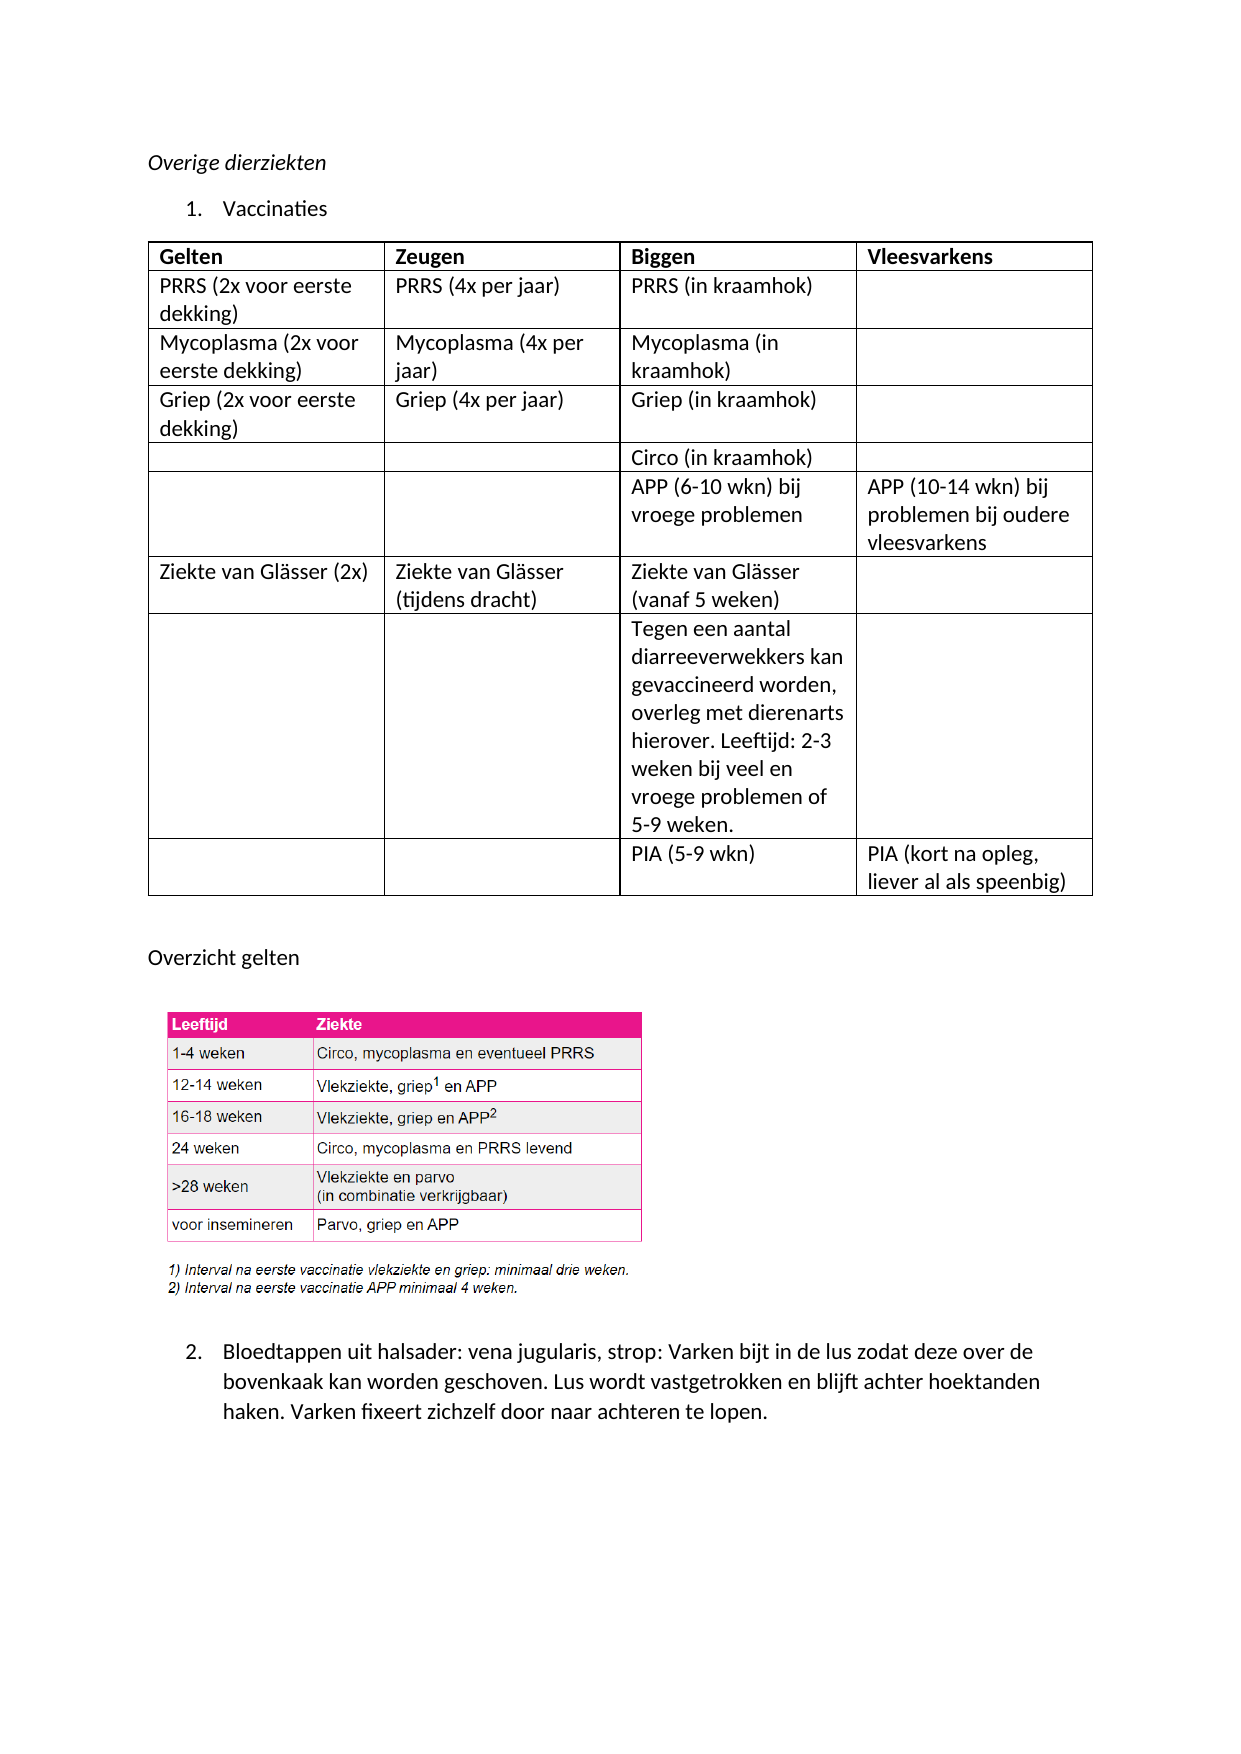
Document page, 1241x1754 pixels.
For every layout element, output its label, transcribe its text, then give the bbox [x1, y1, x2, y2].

table_cell APP (6-10 wkn) bij vroege problemen [621, 472, 856, 556]
table_cell Griep (4x per jaar) [385, 386, 619, 442]
table_cell [385, 839, 619, 895]
table_cell [385, 472, 619, 556]
table_cell PRRS (in kraamhok) [621, 271, 856, 327]
table_cell PIA (kort na opleg, liever al als speenbig) [857, 839, 1092, 895]
table_header Vleesvarkens [857, 243, 1092, 270]
table_cell [857, 443, 1092, 471]
table_cell Griep (2x voor eerste dekking) [149, 386, 384, 442]
table_cell [149, 614, 384, 838]
text Overzicht gelten [148, 943, 1093, 971]
table_cell Ziekte van Glässer (vanaf 5 weken) [621, 557, 856, 613]
table_cell APP (10-14 wkn) bij problemen bij oudere vleesvarkens [857, 472, 1092, 556]
table_header Biggen [621, 243, 856, 270]
table_cell [857, 557, 1092, 613]
table_cell [857, 614, 1092, 838]
table_cell Circo (in kraamhok) [621, 443, 856, 471]
table_cell Griep (in kraamhok) [621, 386, 856, 442]
picture [147, 990, 663, 1319]
table_cell Mycoplasma (4x per jaar) [385, 329, 619, 384]
table_header Gelten [149, 243, 384, 270]
table_cell [857, 271, 1092, 327]
table_cell [857, 329, 1092, 384]
table_cell Mycoplasma (2x voor eerste dekking) [149, 329, 384, 384]
table_cell PIA (5-9 wkn) [621, 839, 856, 895]
table_cell [149, 472, 384, 556]
table_header Zeugen [385, 243, 619, 270]
table_cell Tegen een aantal diarreeverwekkers kan gevaccineerd worden, overleg met dierenarts hierover. Leeftijd: 2-3 weken bij veel en vroege problemen of 5-9 weken. [621, 614, 856, 838]
text Overige dierziekten [148, 148, 1093, 176]
table_cell Ziekte van Glässer (tijdens dracht) [385, 557, 619, 613]
table_cell [857, 386, 1092, 442]
table_cell PRRS (4x per jaar) [385, 271, 619, 327]
list Vaccinaties [185, 194, 1093, 222]
list Bloedtappen uit halsader: vena jugularis, strop: Varken bijt in de lus zodat deze over de bovenkaak kan worden geschoven. Lus wordt vastgetrokken en blijft achter hoektanden haken. Varken fixeert zichzelf door naar achteren te lopen. [185, 1337, 1093, 1426]
table_cell Mycoplasma (in kraamhok) [621, 329, 856, 384]
table_cell PRRS (2x voor eerste dekking) [149, 271, 384, 327]
table_cell [149, 839, 384, 895]
table_cell [149, 443, 384, 471]
table_cell Ziekte van Glässer (2x) [149, 557, 384, 613]
table_cell [385, 614, 619, 838]
table_cell [385, 443, 619, 471]
